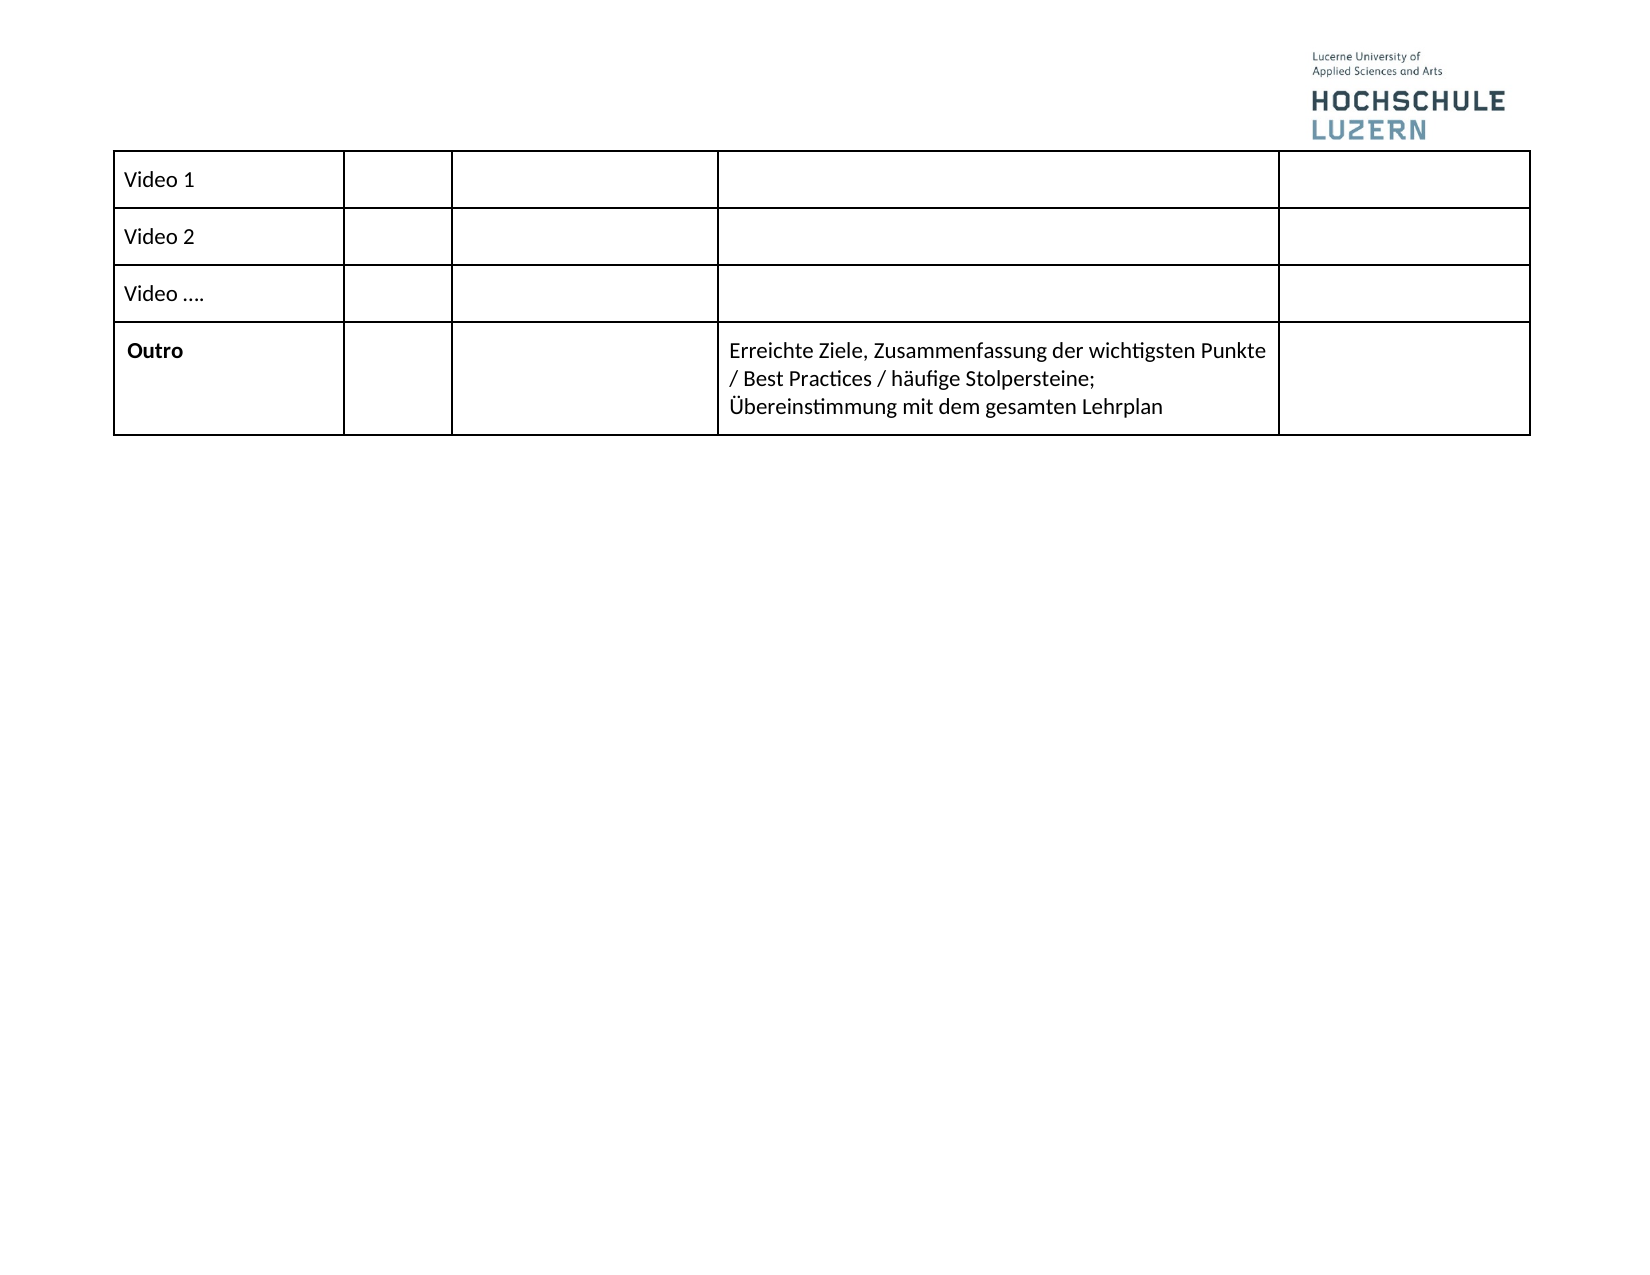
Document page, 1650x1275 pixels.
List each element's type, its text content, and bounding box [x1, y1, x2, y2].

table_cell Video …. [115, 266, 343, 321]
table_cell [719, 152, 1278, 207]
table_cell Video 2 [115, 209, 343, 264]
table_cell [1280, 209, 1529, 264]
table_cell [719, 266, 1278, 321]
table_cell [345, 209, 451, 264]
table_cell [1280, 152, 1529, 207]
table_cell [345, 323, 451, 434]
table_cell [453, 266, 717, 321]
table_cell [453, 152, 717, 207]
table_cell [453, 323, 717, 434]
table_cell [345, 266, 451, 321]
picture [1283, 41, 1528, 150]
table_cell Outro [115, 323, 343, 434]
table_cell [1280, 266, 1529, 321]
table_cell [345, 152, 451, 207]
table_cell Video 1 [115, 152, 343, 207]
table_cell [1280, 323, 1529, 434]
table_cell [719, 209, 1278, 264]
table_cell [453, 209, 717, 264]
table_cell Erreichte Ziele, Zusammenfassung der wichtigsten Punkte / Best Practices / häufige Stolpersteine; Übereinstimmung mit dem gesamten Lehrplan [719, 323, 1278, 434]
